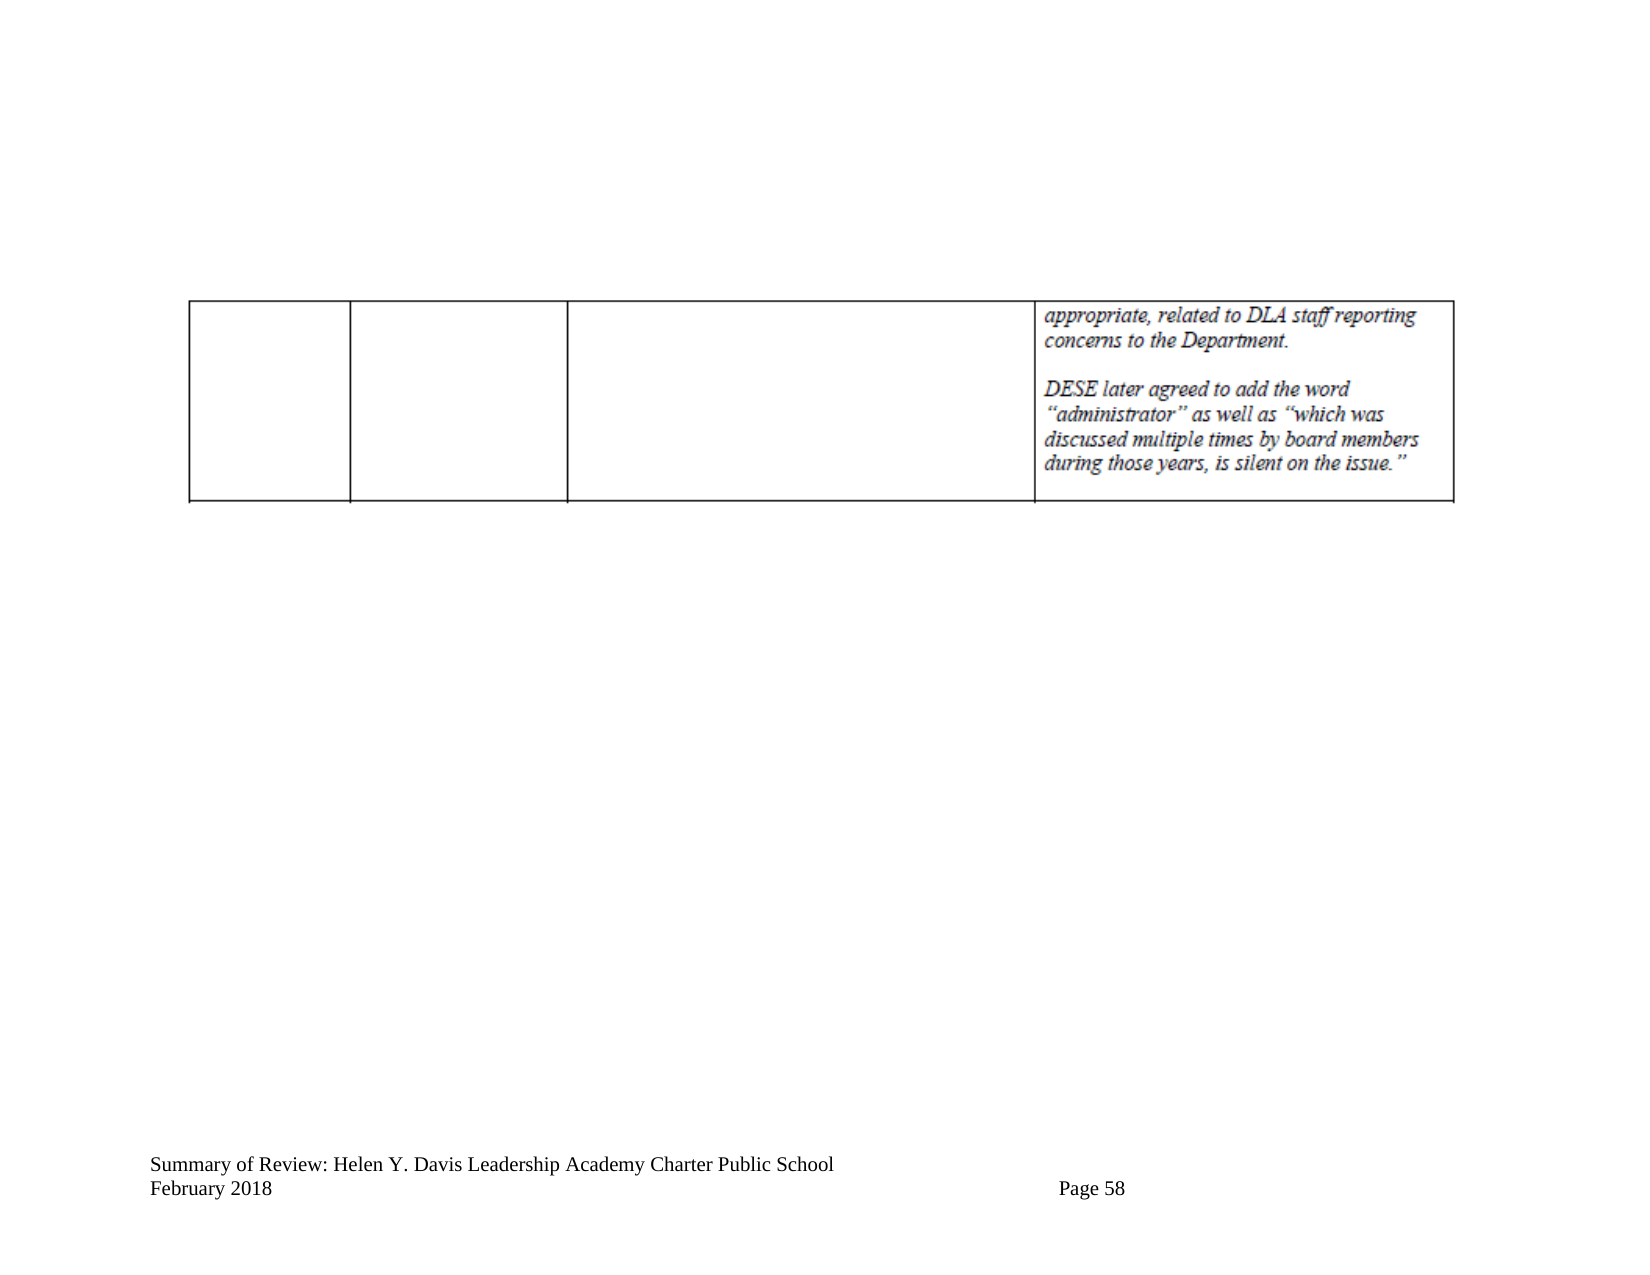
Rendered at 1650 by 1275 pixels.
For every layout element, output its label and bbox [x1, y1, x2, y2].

picture [167, 256, 1483, 527]
